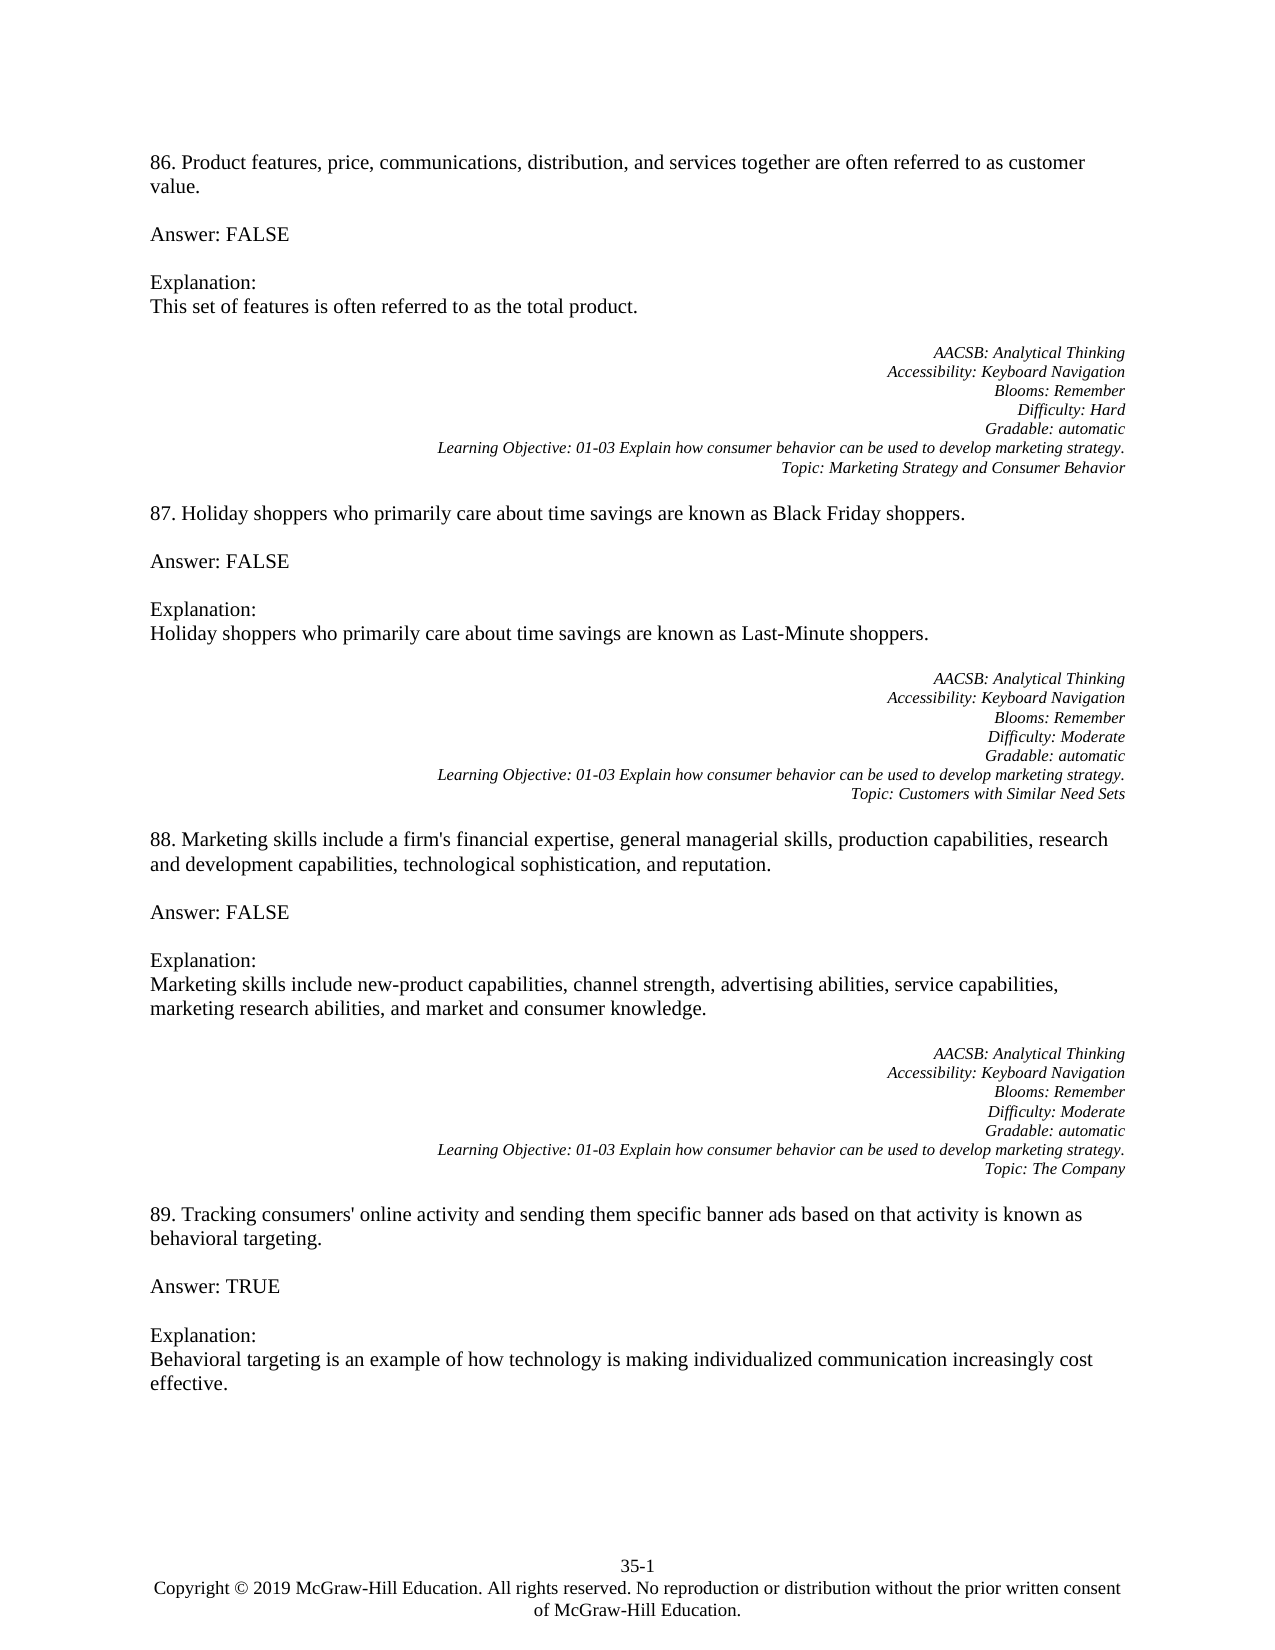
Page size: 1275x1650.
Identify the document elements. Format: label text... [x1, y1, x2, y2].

text 88. Marketing skills include a firm's financial expertise, general managerial skills, production capabilities, research and development capabilities, technological sophistication, and reputation. [150, 827, 1125, 876]
text Marketing skills include new-product capabilities, channel strength, advertising abilities, service capabilities, marketing research abilities, and market and consumer knowledge. [150, 972, 1125, 1020]
text AACSB: Analytical Thinking Accessibility: Keyboard Navigation Blooms: Remember Difficulty: Moderate Gradable: automatic Learning Objective: 01-03 Explain how consumer behavior can be used to develop marketing strategy. Topic: The Company [150, 1044, 1125, 1178]
text 87. Holiday shoppers who primarily care about time savings are known as Black Friday shoppers. [150, 501, 1125, 525]
text AACSB: Analytical Thinking Accessibility: Keyboard Navigation Blooms: Remember Difficulty: Moderate Gradable: automatic Learning Objective: 01-03 Explain how consumer behavior can be used to develop marketing strategy. Topic: Customers with Similar Need Sets [150, 669, 1125, 803]
text Explanation: [150, 1322, 1125, 1347]
text This set of features is often referred to as the total product. [150, 294, 1125, 318]
text 89. Tracking consumers' online activity and sending them specific banner ads based on that activity is known as behavioral targeting. [150, 1202, 1125, 1250]
text Explanation: [150, 597, 1125, 621]
text Explanation: [150, 948, 1125, 972]
text 86. Product features, price, communications, distribution, and services together are often referred to as customer value. [150, 150, 1125, 198]
text Holiday shoppers who primarily care about time savings are known as Last-Minute shoppers. [150, 621, 1125, 645]
text Answer: FALSE [150, 222, 1125, 246]
text Answer: TRUE [150, 1274, 1125, 1298]
text Answer: FALSE [150, 899, 1125, 924]
text Explanation: [150, 270, 1125, 294]
text Behavioral targeting is an example of how technology is making individualized communication increasingly cost effective. [150, 1347, 1125, 1395]
text Answer: FALSE [150, 549, 1125, 573]
